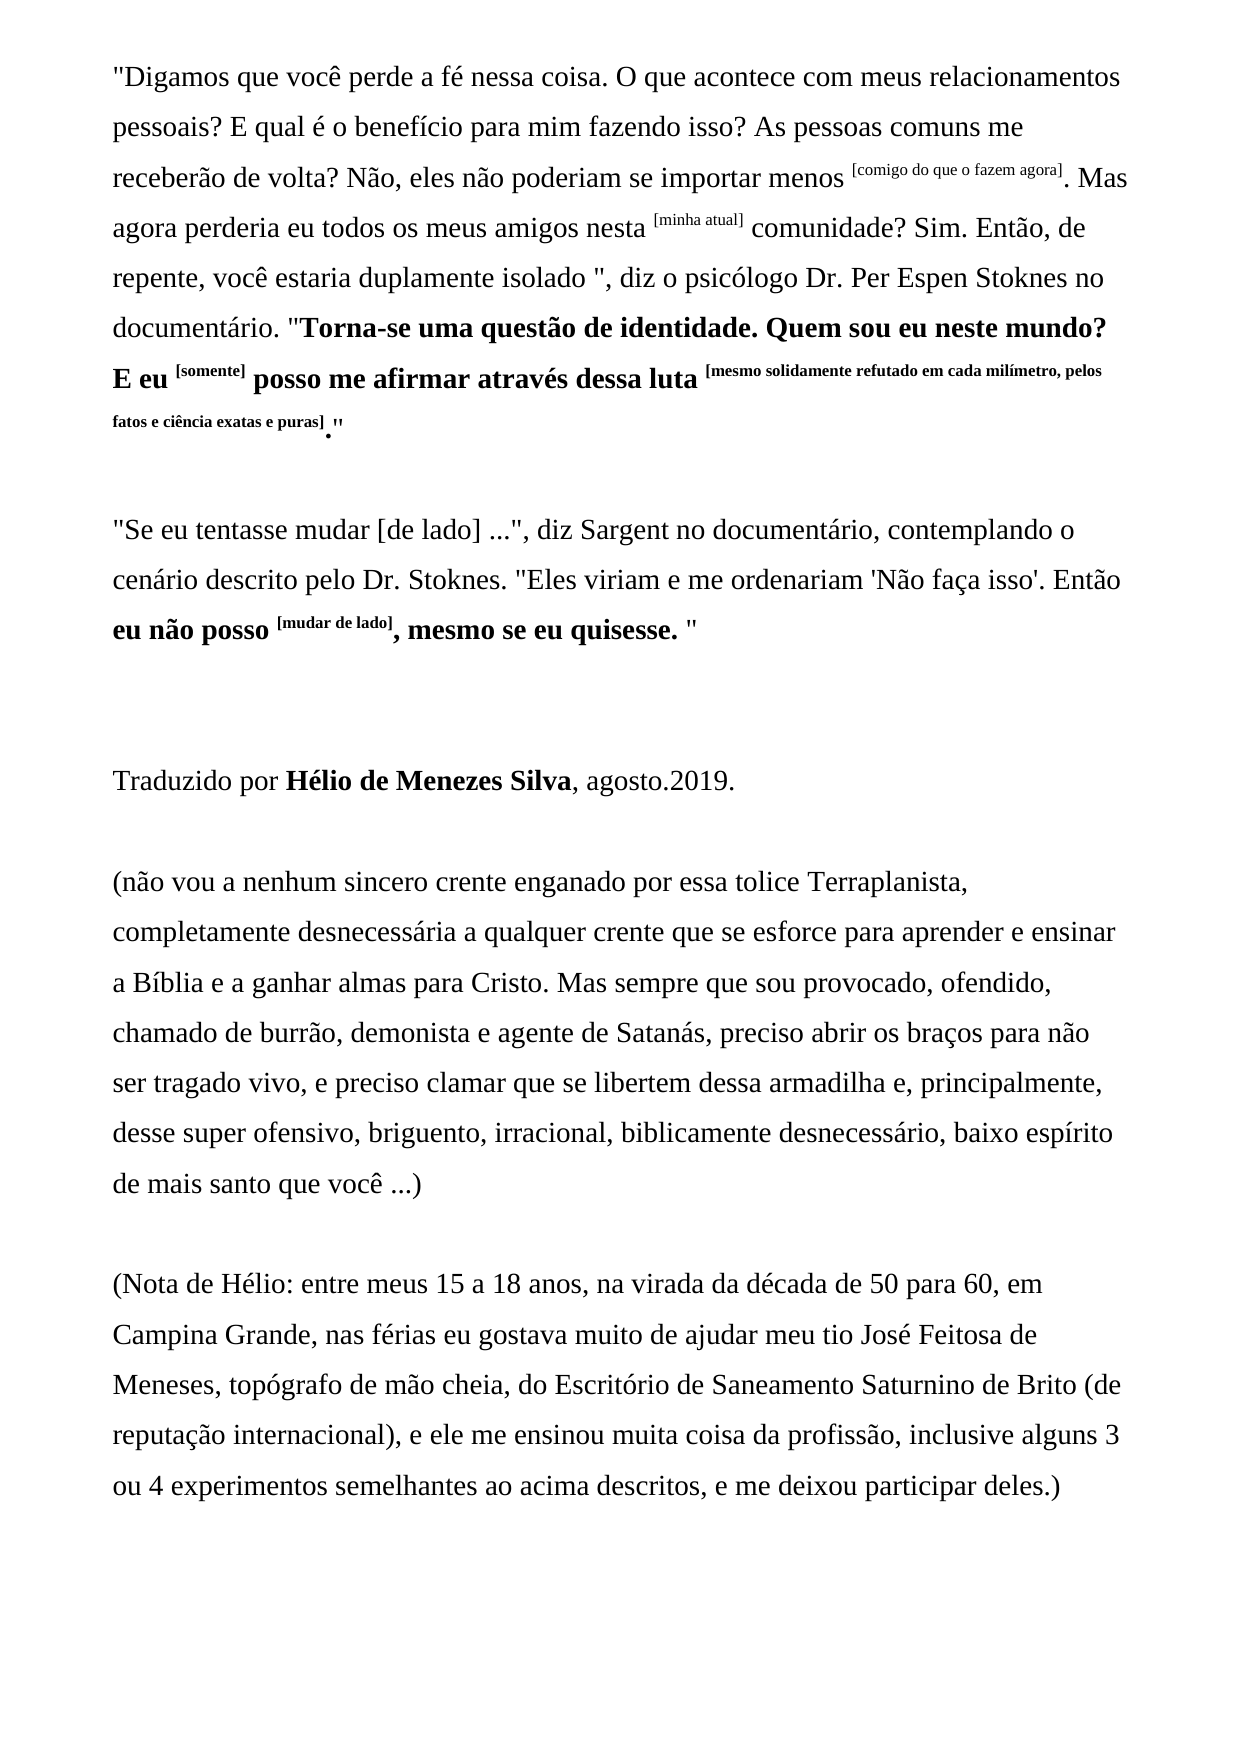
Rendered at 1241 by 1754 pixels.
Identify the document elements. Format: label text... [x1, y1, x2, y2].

text "Digamos que você perde a fé nessa coisa. O que acontece com meus relacionamentos pessoais? E qual é o benefício para mim fazendo isso? As pessoas comuns me receberão de volta? Não, eles não poderiam se importar menos [comigo do que o fazem agora]. Mas agora perderia eu todos os meus amigos nesta [minha atual] comunidade? Sim. Então, de repente, você estaria duplamente isolado ", diz o psicólogo Dr. Per Espen Stoknes no documentário. "Torna-se uma questão de identidade. Quem sou eu neste mundo? E eu [somente] posso me afirmar através dessa luta [mesmo solidamente refutado em cada milímetro, pelos fatos e ciência exatas e puras]." [112, 59, 1128, 445]
text "Se eu tentasse mudar [de lado] ...", diz Sargent no documentário, contemplando o cenário descrito pelo Dr. Stoknes. "Eles viriam e me ordenariam 'Não faça isso'. Então eu não posso [mudar de lado], mesmo se eu quisesse. " [112, 512, 1128, 646]
text Traduzido por Hélio de Menezes Silva, agosto.2019. (não vou a nenhum sincero crente enganado por essa tolice Terraplanista, completamente desnecessária a qualquer crente que se esforce para aprender e ensinar a Bíblia e a ganhar almas para Cristo. Mas sempre que sou provocado, ofendido, chamado de burrão, demonista e agente de Satanás, preciso abrir os braços para não ser tragado vivo, e preciso clamar que se libertem dessa armadilha e, principalmente, desse super ofensivo, briguento, irracional, biblicamente desnecessário, baixo espírito de mais santo que você ...) (Nota de Hélio: entre meus 15 a 18 anos, na virada da década de 50 para 60, em Campina Grande, nas férias eu gostava muito de ajudar meu tio José Feitosa de Meneses, topógrafo de mão cheia, do Escritório de Saneamento Saturnino de Brito (de reputação internacional), e ele me ensinou muita coisa da profissão, inclusive alguns 3 ou 4 experimentos semelhantes ao acima descritos, e me deixou participar deles.) [112, 663, 1128, 1552]
